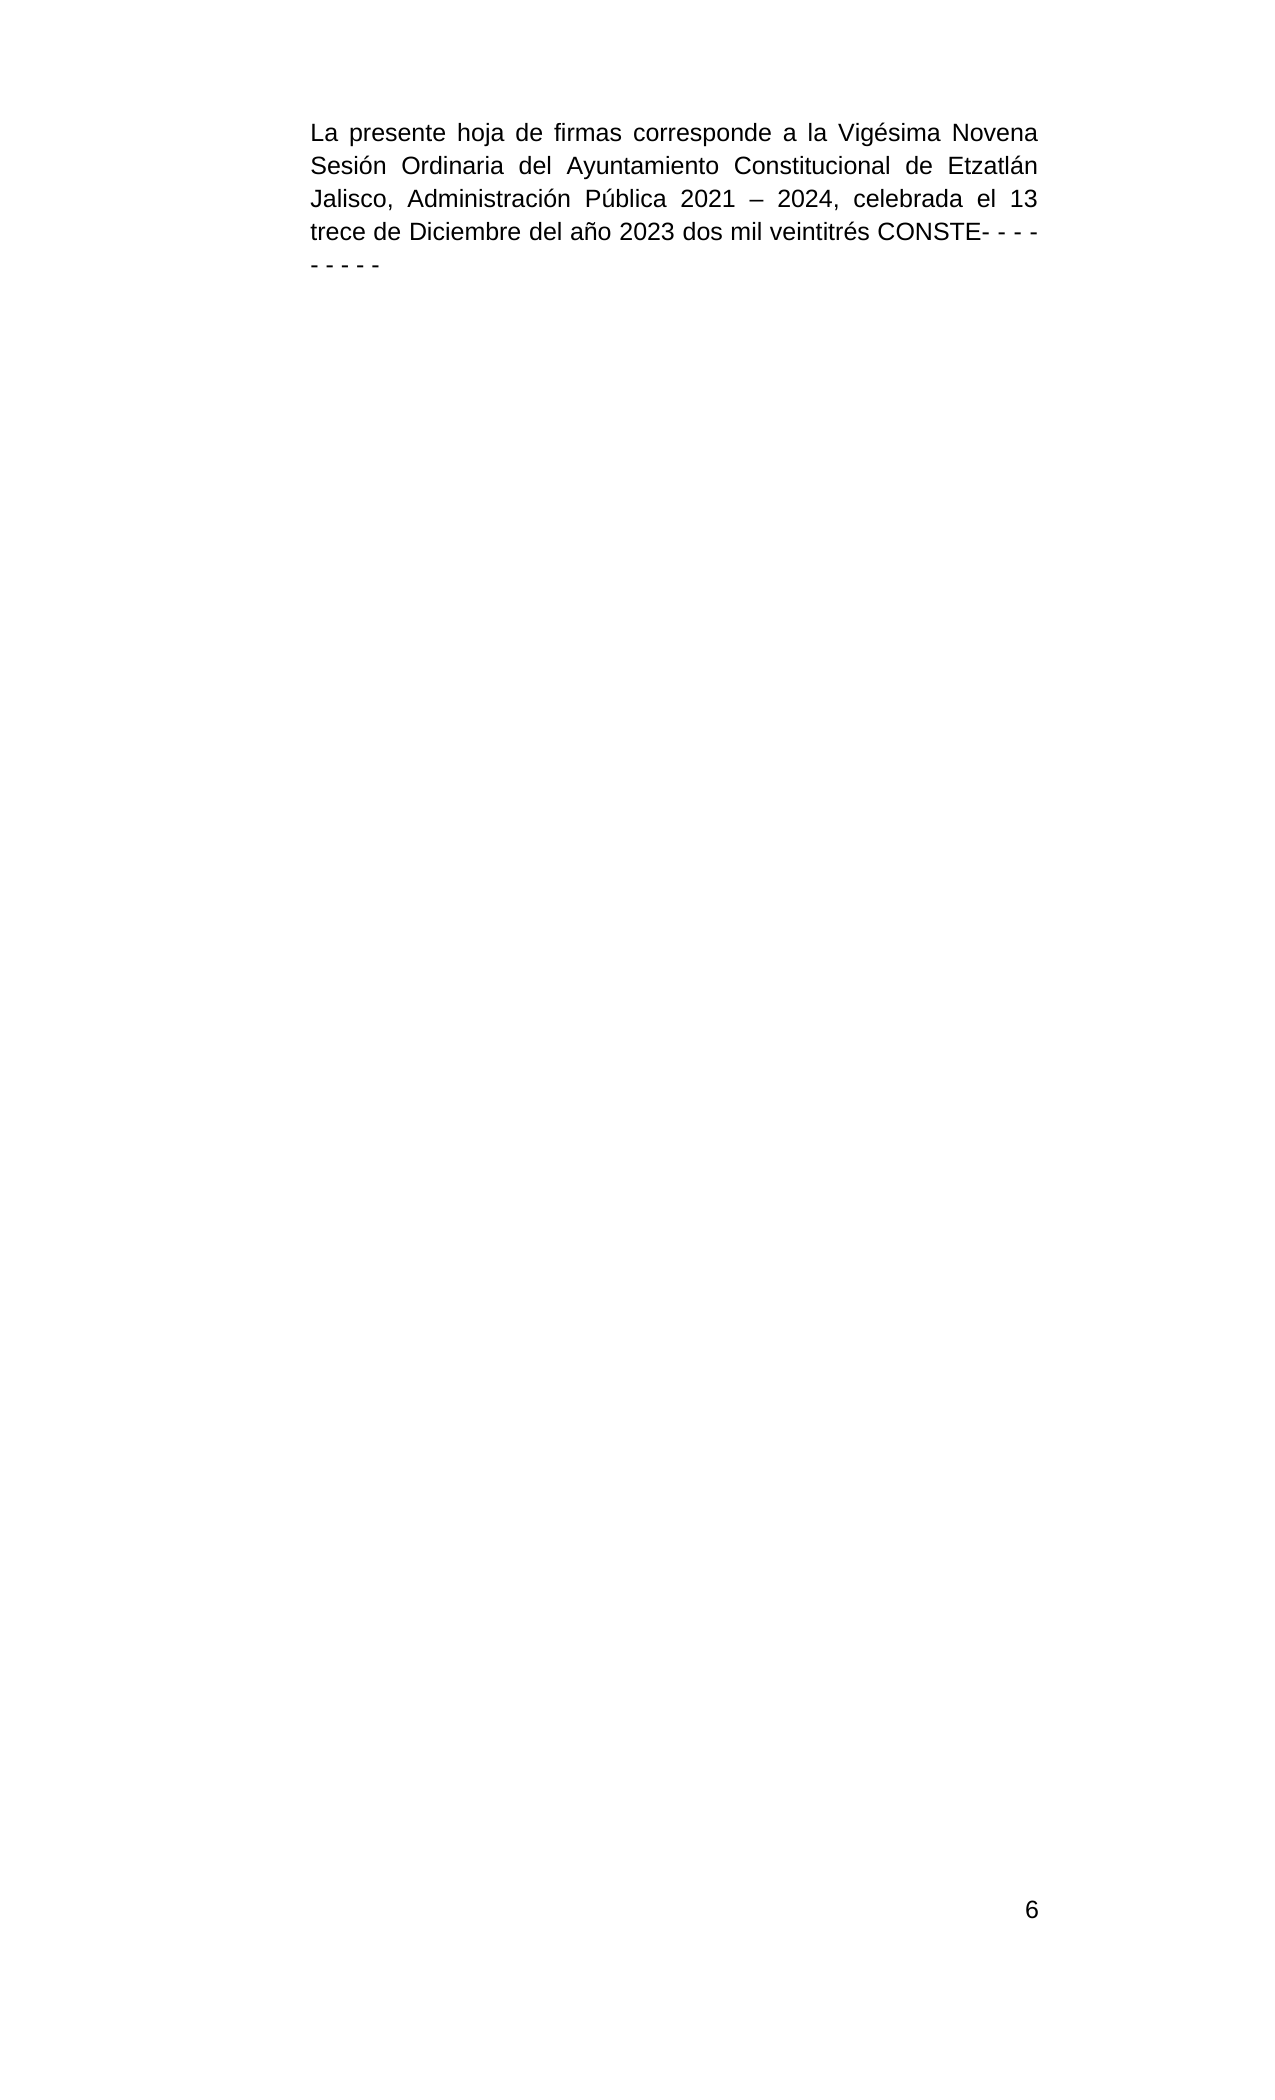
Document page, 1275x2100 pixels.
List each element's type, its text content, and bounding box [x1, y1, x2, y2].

text La presente hoja de firmas corresponde a la Vigésima Novena Sesión Ordinaria del Ayuntamiento Constitucional de Etzatlán Jalisco, Administración Pública 2021 – 2024, celebrada el 13 trece de Diciembre del año 2023 dos mil veintitrés CONSTE- - - - - - - - - [310, 118, 1039, 279]
